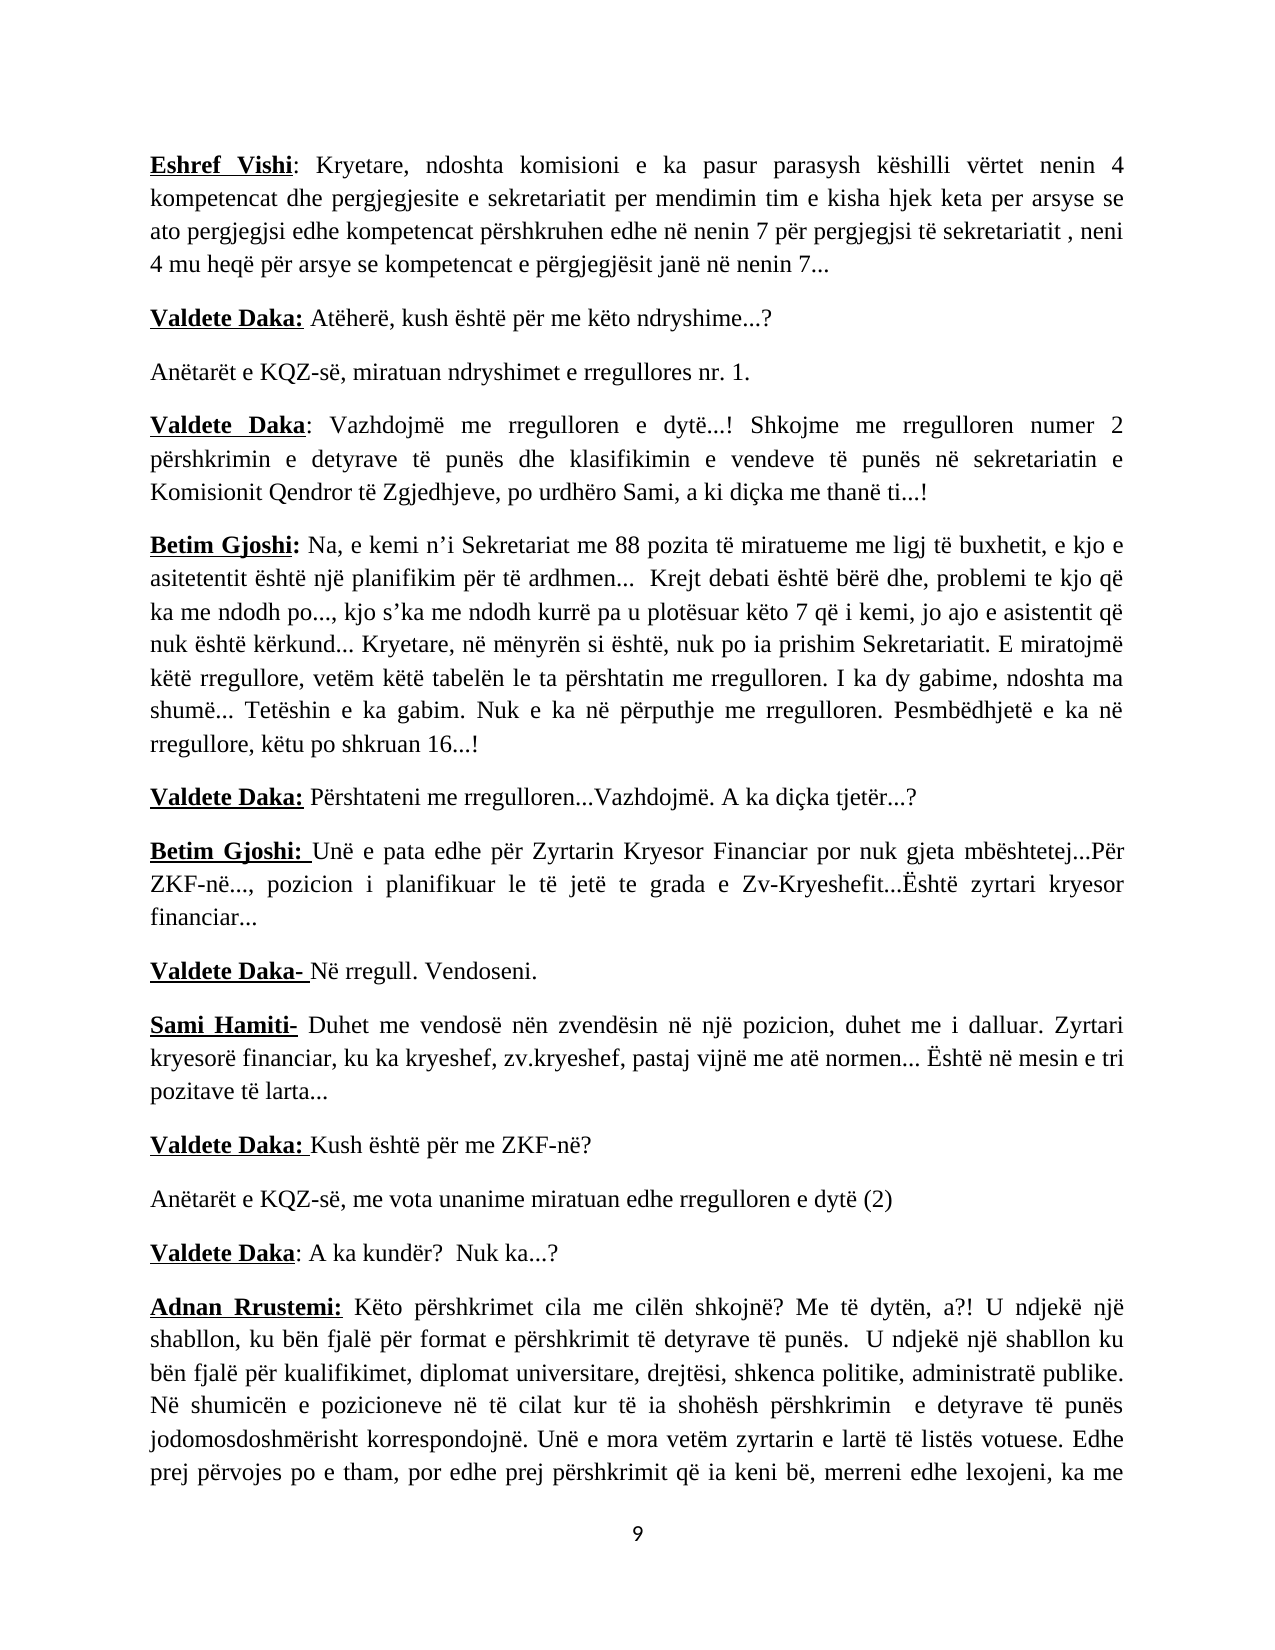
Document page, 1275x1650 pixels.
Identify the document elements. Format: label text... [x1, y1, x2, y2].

text Valdete Daka: Vazhdojmë me rregulloren e dytë...! Shkojme me rregulloren numer 2 përshkrimin e detyrave të punës dhe klasifikimin e vendeve të punës në sekretariatin e Komisionit Qendror të Zgjedhjeve, po urdhëro Sami, a ki diçka me thanë ti...! [150, 411, 1125, 505]
text Sami Hamiti- Duhet me vendosë nën zvendësin në një pozicion, duhet me i dalluar. Zyrtari kryesorë financiar, ku ka kryeshef, zv.kryeshef, pastaj vijnë me atë normen... Është në mesin e tri pozitave të larta... [150, 1010, 1125, 1105]
text Valdete Daka: Përshtateni me rregulloren...Vazhdojmë. A ka diçka tjetër...? [150, 782, 1125, 811]
text Anëtarët e KQZ-së, miratuan ndryshimet e rregullores nr. 1. [150, 357, 1125, 386]
text Anëtarët e KQZ-së, me vota unanime miratuan edhe rregulloren e dytë (2) [150, 1184, 1125, 1213]
text Eshref Vishi: Kryetare, ndoshta komisioni e ka pasur parasysh këshilli vërtet nenin 4 kompetencat dhe pergjegjesite e sekretariatit per mendimin tim e kisha hjek keta per arsyse se ato pergjegjsi edhe kompetencat përshkruhen edhe në nenin 7 për pergjegjsi të sekretariatit , neni 4 mu heqë për arsye se kompetencat e përgjegjësit janë në nenin 7... [150, 150, 1125, 278]
text Valdete Daka: A ka kundër? Nuk ka...? [150, 1238, 1125, 1266]
text Valdete Daka: Kush është për me ZKF-në? [150, 1130, 1125, 1159]
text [150, 1292, 1125, 1485]
text Betim Gjoshi: Unë e pata edhe për Zyrtarin Kryesor Financiar por nuk gjeta mbështetej...Për ZKF-në..., pozicion i planifikuar le të jetë te grada e Zv-Kryeshefit...Është zyrtari kryesor financiar... [150, 836, 1125, 931]
text Betim Gjoshi: Na, e kemi n’i Sekretariat me 88 pozita të miratueme me ligj të buxhetit, e kjo e asitetentit është një planifikim për të ardhmen... Krejt debati është bërë dhe, problemi te kjo që ka me ndodh po..., kjo s’ka me ndodh kurrë pa u plotësuar këto 7 që i kemi, jo ajo e asistentit që nuk është kërkund... Kryetare, në mënyrën si është, nuk po ia prishim Sekretariatit. E miratojmë këtë rregullore, vetëm këtë tabelën le ta përshtatin me rregulloren. I ka dy gabime, ndoshta ma shumë... Tetëshin e ka gabim. Nuk e ka në përputhje me rregulloren. Pesmbëdhjetë e ka në rregullore, këtu po shkruan 16...! [150, 531, 1125, 757]
text Valdete Daka: Atëherë, kush është për me këto ndryshime...? [150, 303, 1125, 332]
text Valdete Daka- Në rregull. Vendoseni. [150, 956, 1125, 985]
